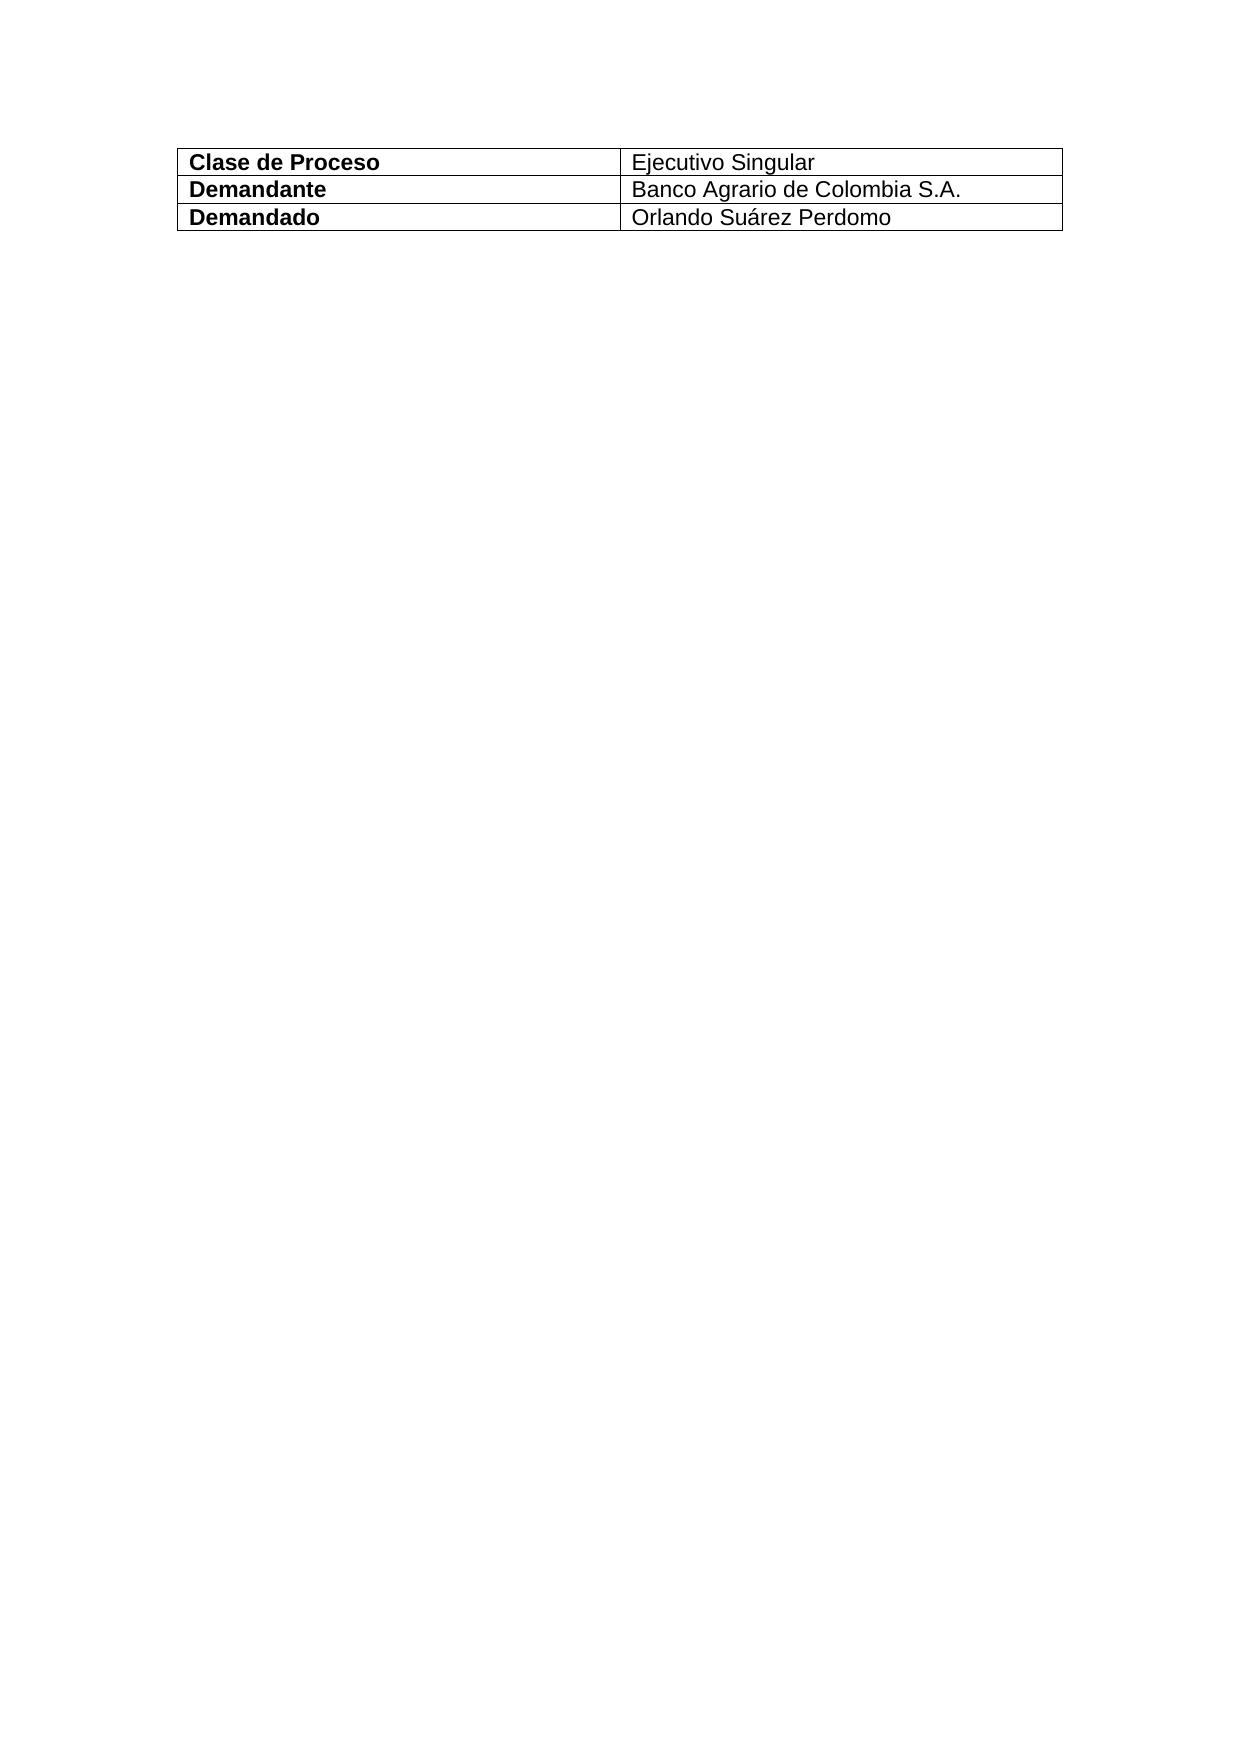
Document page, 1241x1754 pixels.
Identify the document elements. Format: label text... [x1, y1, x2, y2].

table_cell Demandante [178, 176, 620, 202]
table_cell Demandado [178, 204, 620, 230]
table_header Clase de Proceso [178, 149, 620, 175]
table_header Ejecutivo Singular [621, 149, 1062, 175]
table_cell Orlando Suárez Perdomo [621, 204, 1062, 230]
table_cell Banco Agrario de Colombia S.A. [621, 176, 1062, 202]
